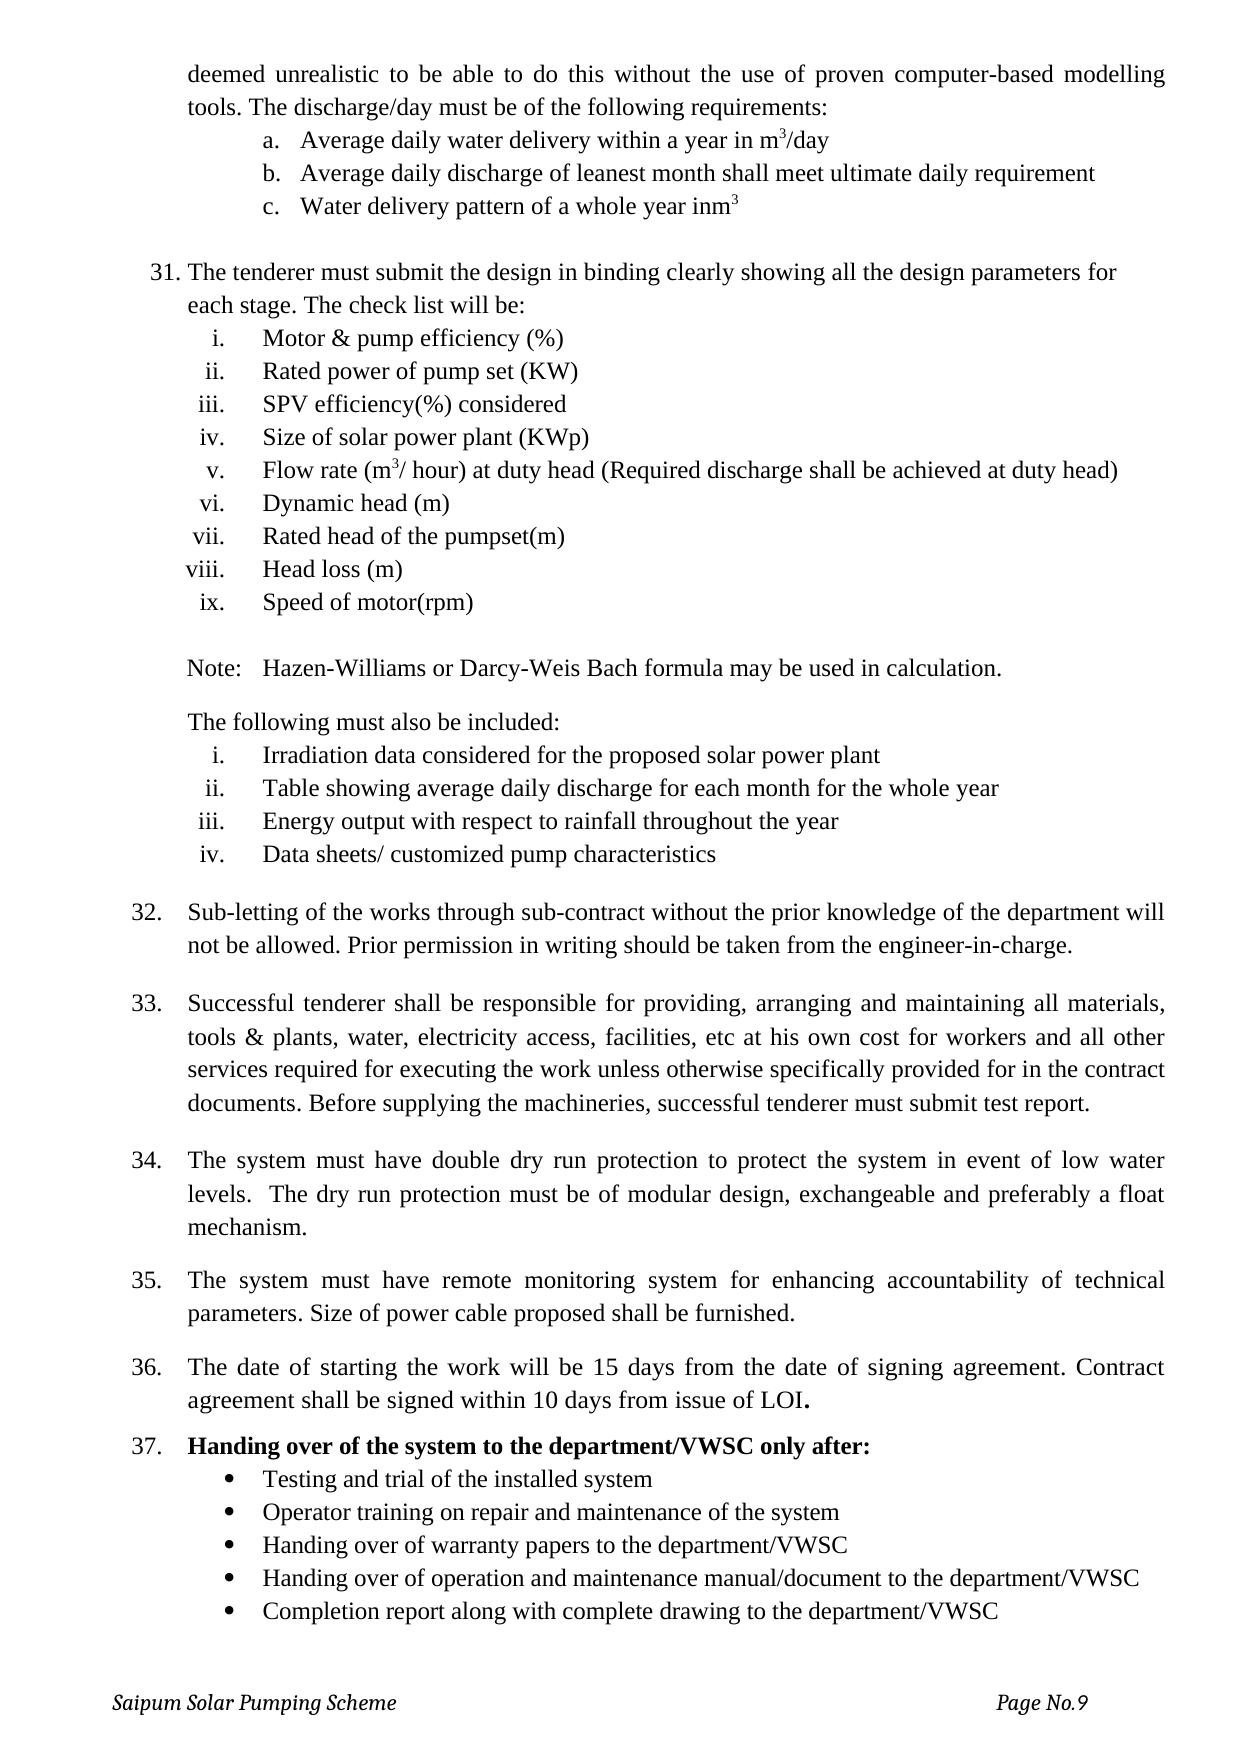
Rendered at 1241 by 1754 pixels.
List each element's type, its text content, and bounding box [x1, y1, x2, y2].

list SPV efficiency(%) considered [225, 389, 1166, 418]
list Sub-letting of the works through sub-contract without the prior knowledge of the department will not be allowed. Prior permission in writing should be taken from the engineer-in-charge. [131, 897, 1166, 959]
list Rated head of the pumpset(m) [225, 521, 1166, 550]
list Average daily water delivery within a year in m3/day [262, 125, 1166, 154]
list Operator training on repair and maintenance of the system [225, 1497, 1166, 1526]
list Size of solar power plant (KWp) [225, 422, 1166, 451]
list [131, 59, 1166, 121]
text The following must also be included: [112, 707, 1166, 736]
list Testing and trial of the installed system [225, 1464, 1166, 1492]
list Handing over of warranty papers to the department/VWSC [225, 1530, 1166, 1558]
list The system must have remote monitoring system for enhancing accountability of technical parameters. Size of power cable proposed shall be furnished. [131, 1265, 1166, 1327]
list Motor & pump efficiency (%) [225, 323, 1166, 352]
list Handing over of the system to the department/VWSC only after: [131, 1431, 1166, 1459]
list Dynamic head (m) [225, 488, 1166, 517]
list Note: Hazen-Williams or Darcy-Weis Bach formula may be used in calculation. [186, 653, 1166, 682]
list Data sheets/ customized pump characteristics [225, 839, 1166, 868]
list The date of starting the work will be 15 days from the date of signing agreement. Contract agreement shall be signed within 10 days from issue of LOI. [131, 1352, 1166, 1414]
list Head loss (m) [225, 554, 1166, 583]
list Handing over of operation and maintenance manual/document to the department/VWSC [225, 1563, 1166, 1592]
list Successful tenderer shall be responsible for providing, arranging and maintaining all materials, tools & plants, water, electricity access, facilities, etc at his own cost for workers and all other services required for executing the work unless otherwise specifically provided for in the contract documents. Before supplying the machineries, successful tenderer must submit test report. [131, 988, 1166, 1116]
list Speed of motor(rpm) [225, 587, 1166, 616]
list Average daily discharge of leanest month shall meet ultimate daily requirement [262, 158, 1166, 187]
list Irradiation data considered for the proposed solar power plant [225, 740, 1166, 769]
list Water delivery pattern of a whole year inm3 [262, 191, 1166, 220]
list Flow rate (m3/ hour) at duty head (Required discharge shall be achieved at duty head) [225, 455, 1166, 484]
list Rated power of pump set (KW) [225, 356, 1166, 385]
list The tenderer must submit the design in binding clearly showing all the design parameters for each stage. The check list will be: [150, 257, 1166, 319]
list The system must have double dry run protection to protect the system in event of low water levels. The dry run protection must be of modular design, exchangeable and preferably a float mechanism. [131, 1146, 1166, 1240]
list Completion report along with complete drawing to the department/VWSC [225, 1596, 1166, 1624]
list Energy output with respect to rainfall throughout the year [225, 806, 1166, 835]
list Table showing average daily discharge for each month for the whole year [225, 773, 1166, 802]
